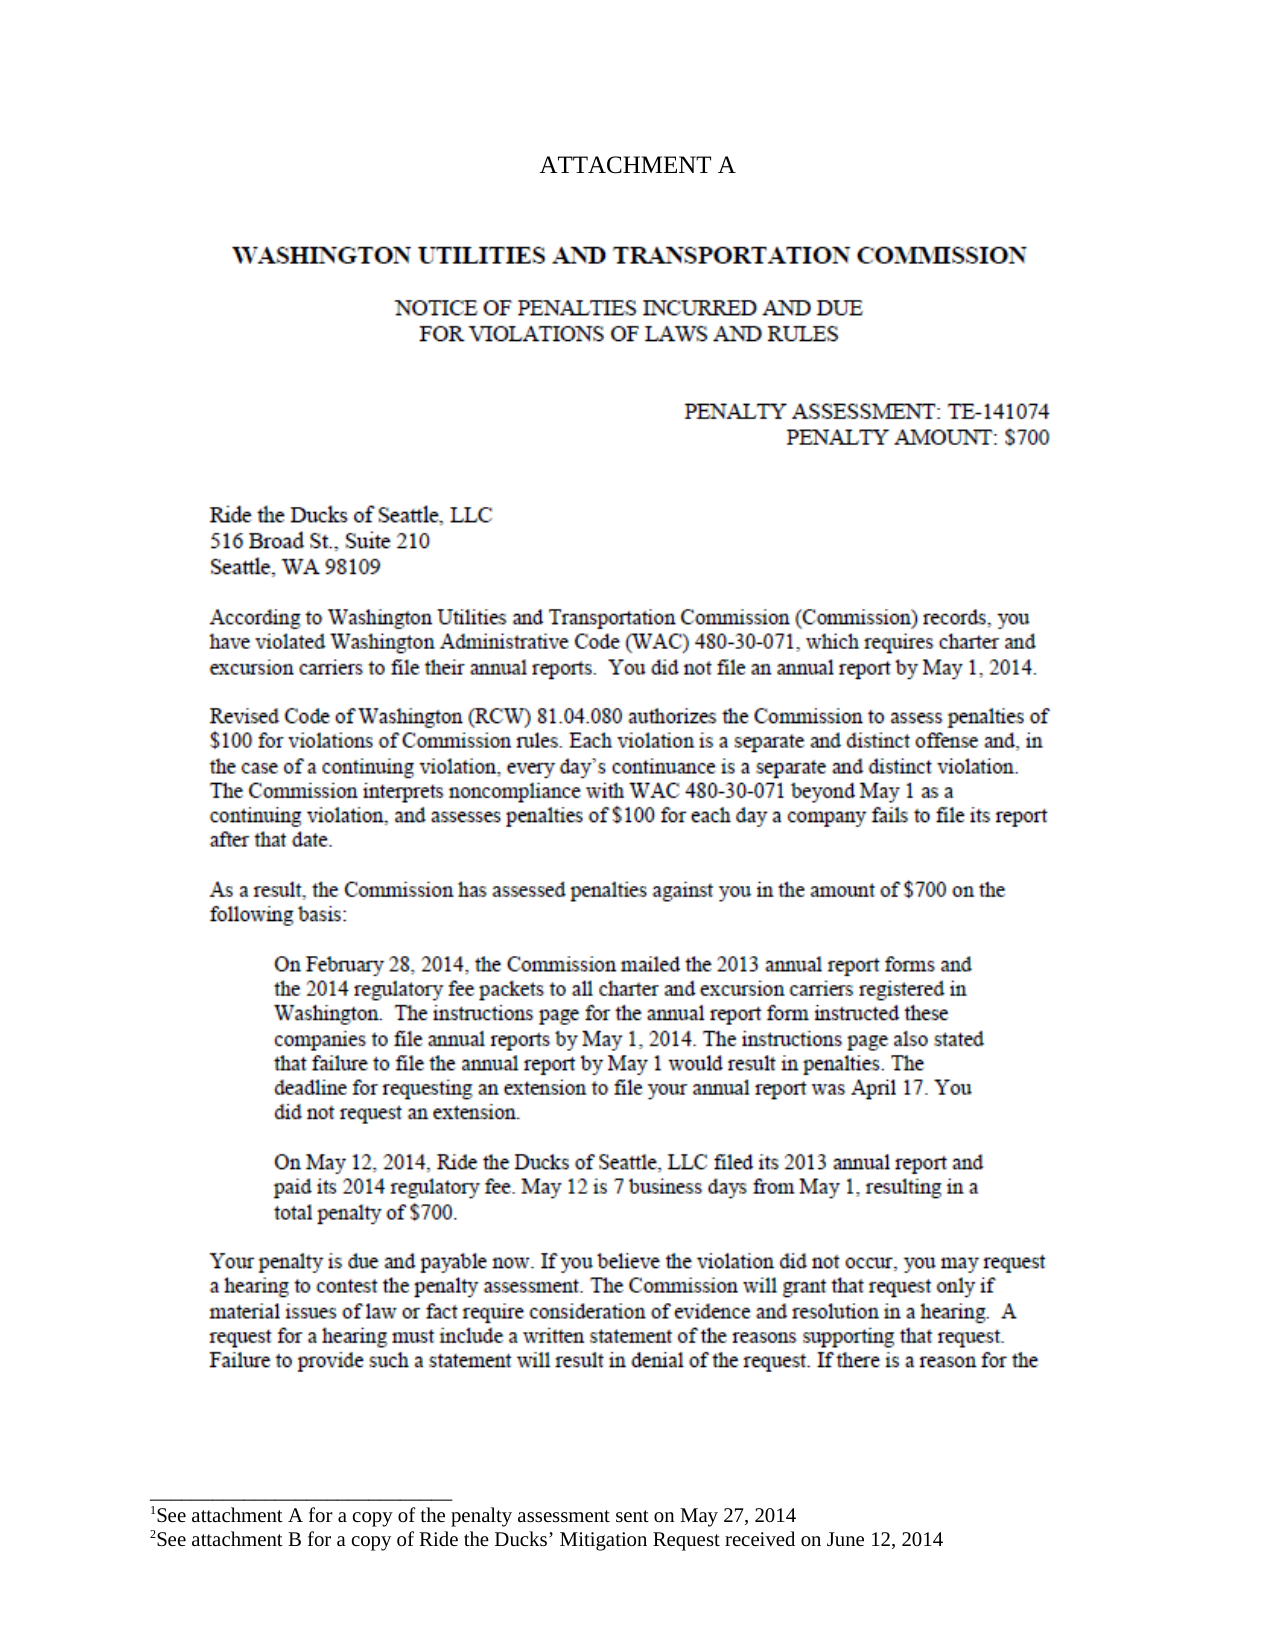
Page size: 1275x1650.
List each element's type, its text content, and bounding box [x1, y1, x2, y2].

text ATTACHMENT A [150, 150, 1125, 179]
picture [172, 203, 1103, 1401]
